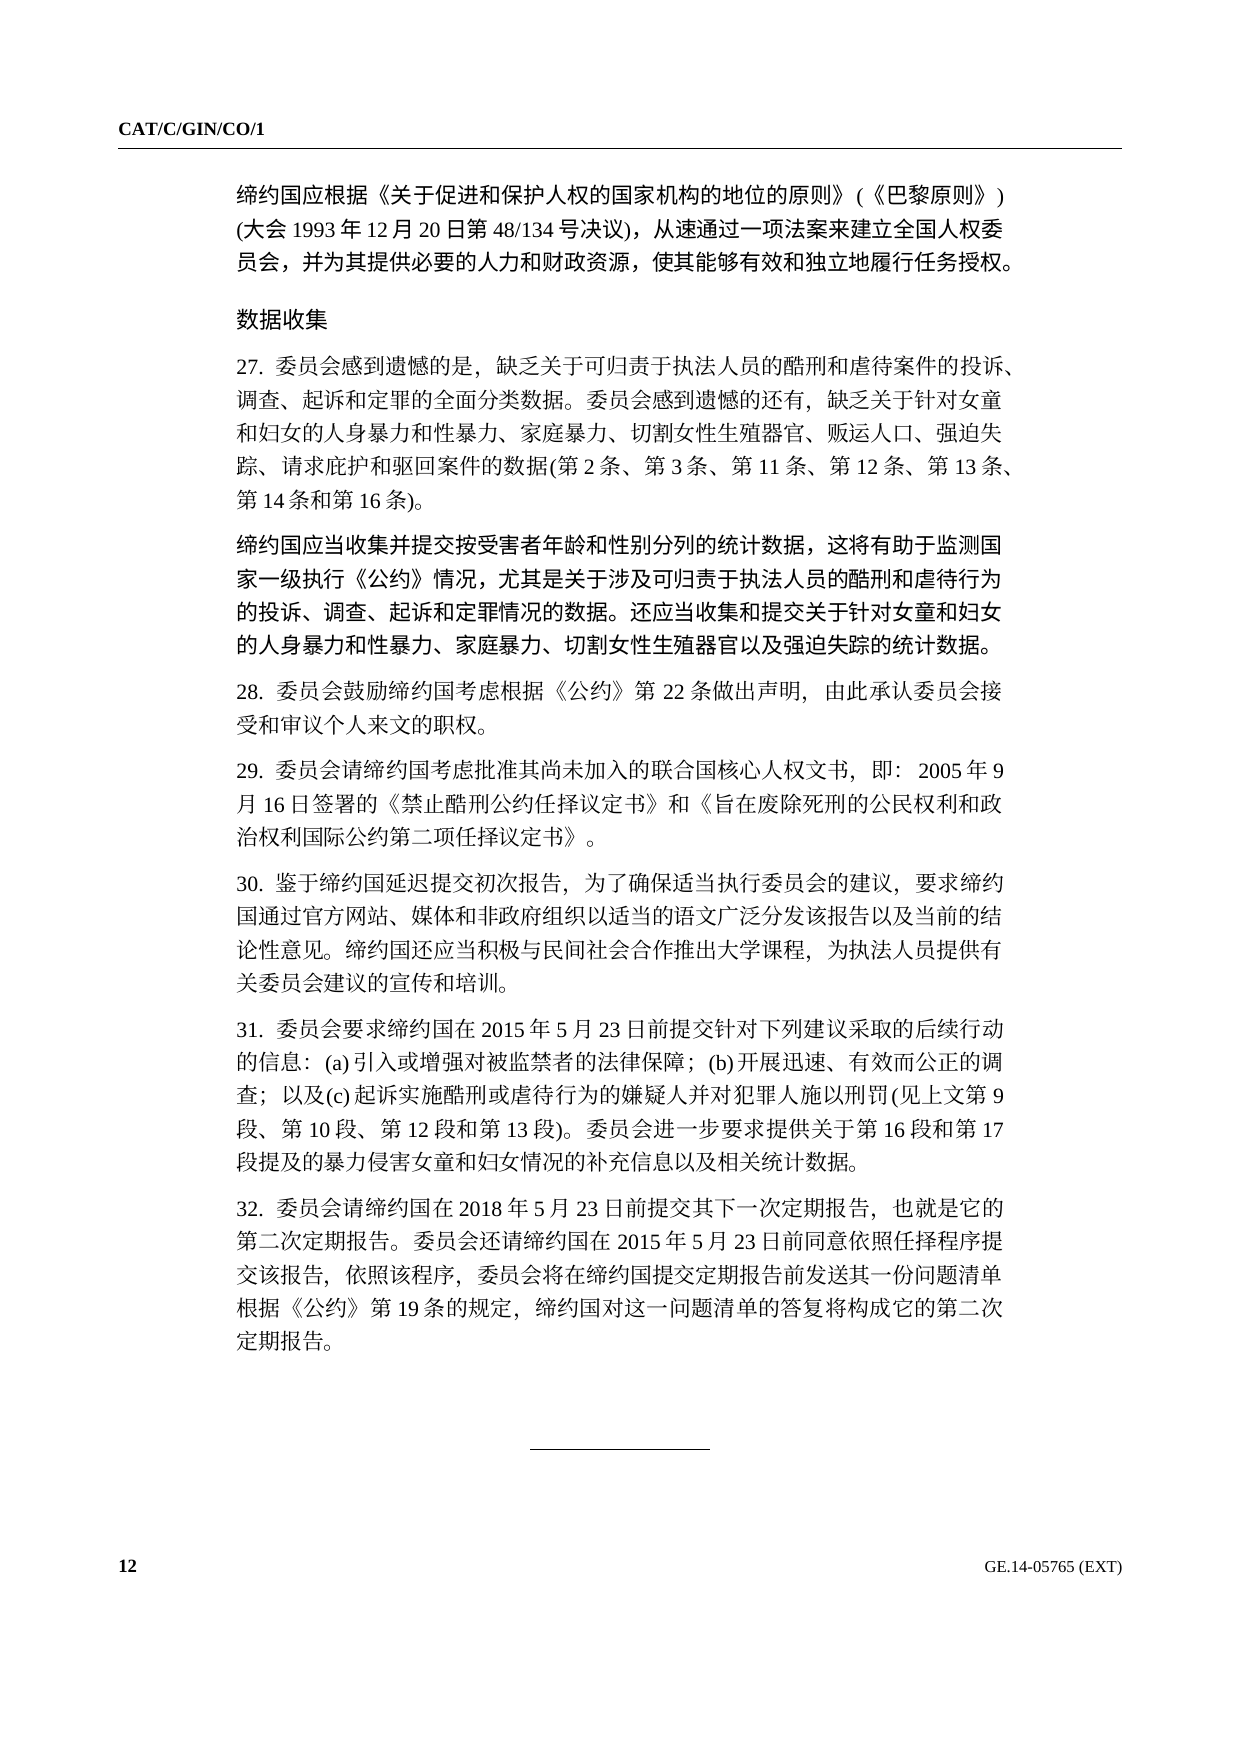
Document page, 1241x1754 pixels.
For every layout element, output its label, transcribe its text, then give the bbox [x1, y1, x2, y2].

text 31. 委员会要求缔约国在前提交针对下列建议采取的后续行动的信息：(a) 引入或增强对被监禁者的法律保障；(b) 开展迅速、有效而公正的调查；以及(c) 起诉实施酷刑或虐待行为的嫌疑人并对犯罪人施以刑罚(见上文第9段、第10段、第12段和第13段)。委员会进一步要求提供关于第16段和第17段提及的暴力侵害女童和妇女情况的补充信息以及相关统计数据。 [236, 1011, 1004, 1177]
text 32. 委员会请缔约国在前提交其下一次定期报告，也就是它的第二次定期报告。委员会还请缔约国在前同意依照任择程序提交该报告，依照该程序，委员会将在缔约国提交定期报告前发送其一份问题清单。根据《公约》第19条的规定，缔约国对这一问题清单的答复将构成它的第二次定期报告。 [236, 1190, 1004, 1356]
text 缔约国应根据《关于促进和保护人权的国家机构的地位的原则》(《巴黎原则》) (大会第48/134号决议)，从速通过一项法案来建立全国人权委员会，并为其提供必要的人力和财政资源，使其能够有效和独立地履行任务授权。 [236, 177, 1004, 277]
text 29. 委员会请缔约国考虑批准其尚未加入的联合国核心人权文书，即：签署的《禁止酷刑公约任择议定书》和《旨在废除死刑的公民权利和政治权利国际公约第二项任择议定书》。 [236, 752, 1004, 852]
text 缔约国应当收集并提交按受害者年龄和性别分列的统计数据，这将有助于监测国家一级执行《公约》情况，尤其是关于涉及可归责于执法人员的酷刑和虐待行为的投诉、调查、起诉和定罪情况的数据。还应当收集和提交关于针对女童和妇女的人身暴力和性暴力、家庭暴力、切割女性生殖器官以及强迫失踪的统计数据。 [236, 527, 1004, 661]
text 30. 鉴于缔约国延迟提交初次报告，为了确保适当执行委员会的建议，要求缔约国通过官方网站、媒体和非政府组织以适当的语文广泛分发该报告以及当前的结论性意见。缔约国还应当积极与民间社会合作推出大学课程，为执法人员提供有关委员会建议的宣传和培训。 [236, 865, 1004, 998]
text 28. 委员会鼓励缔约国考虑根据《公约》第22条做出声明，由此承认委员会接受和审议个人来文的职权。 [236, 673, 1004, 740]
text 27. 委员会感到遗憾的是，缺乏关于可归责于执法人员的酷刑和虐待案件的投诉、调查、起诉和定罪的全面分类数据。委员会感到遗憾的还有，缺乏关于针对女童和妇女的人身暴力和性暴力、家庭暴力、切割女性生殖器官、贩运人口、强迫失踪、请求庇护和驱回案件的数据(第2条、第3条、第11条、第12条、第13条、第14条和第16条)。 [236, 348, 1004, 515]
text 数据收集 [118, 302, 1004, 336]
